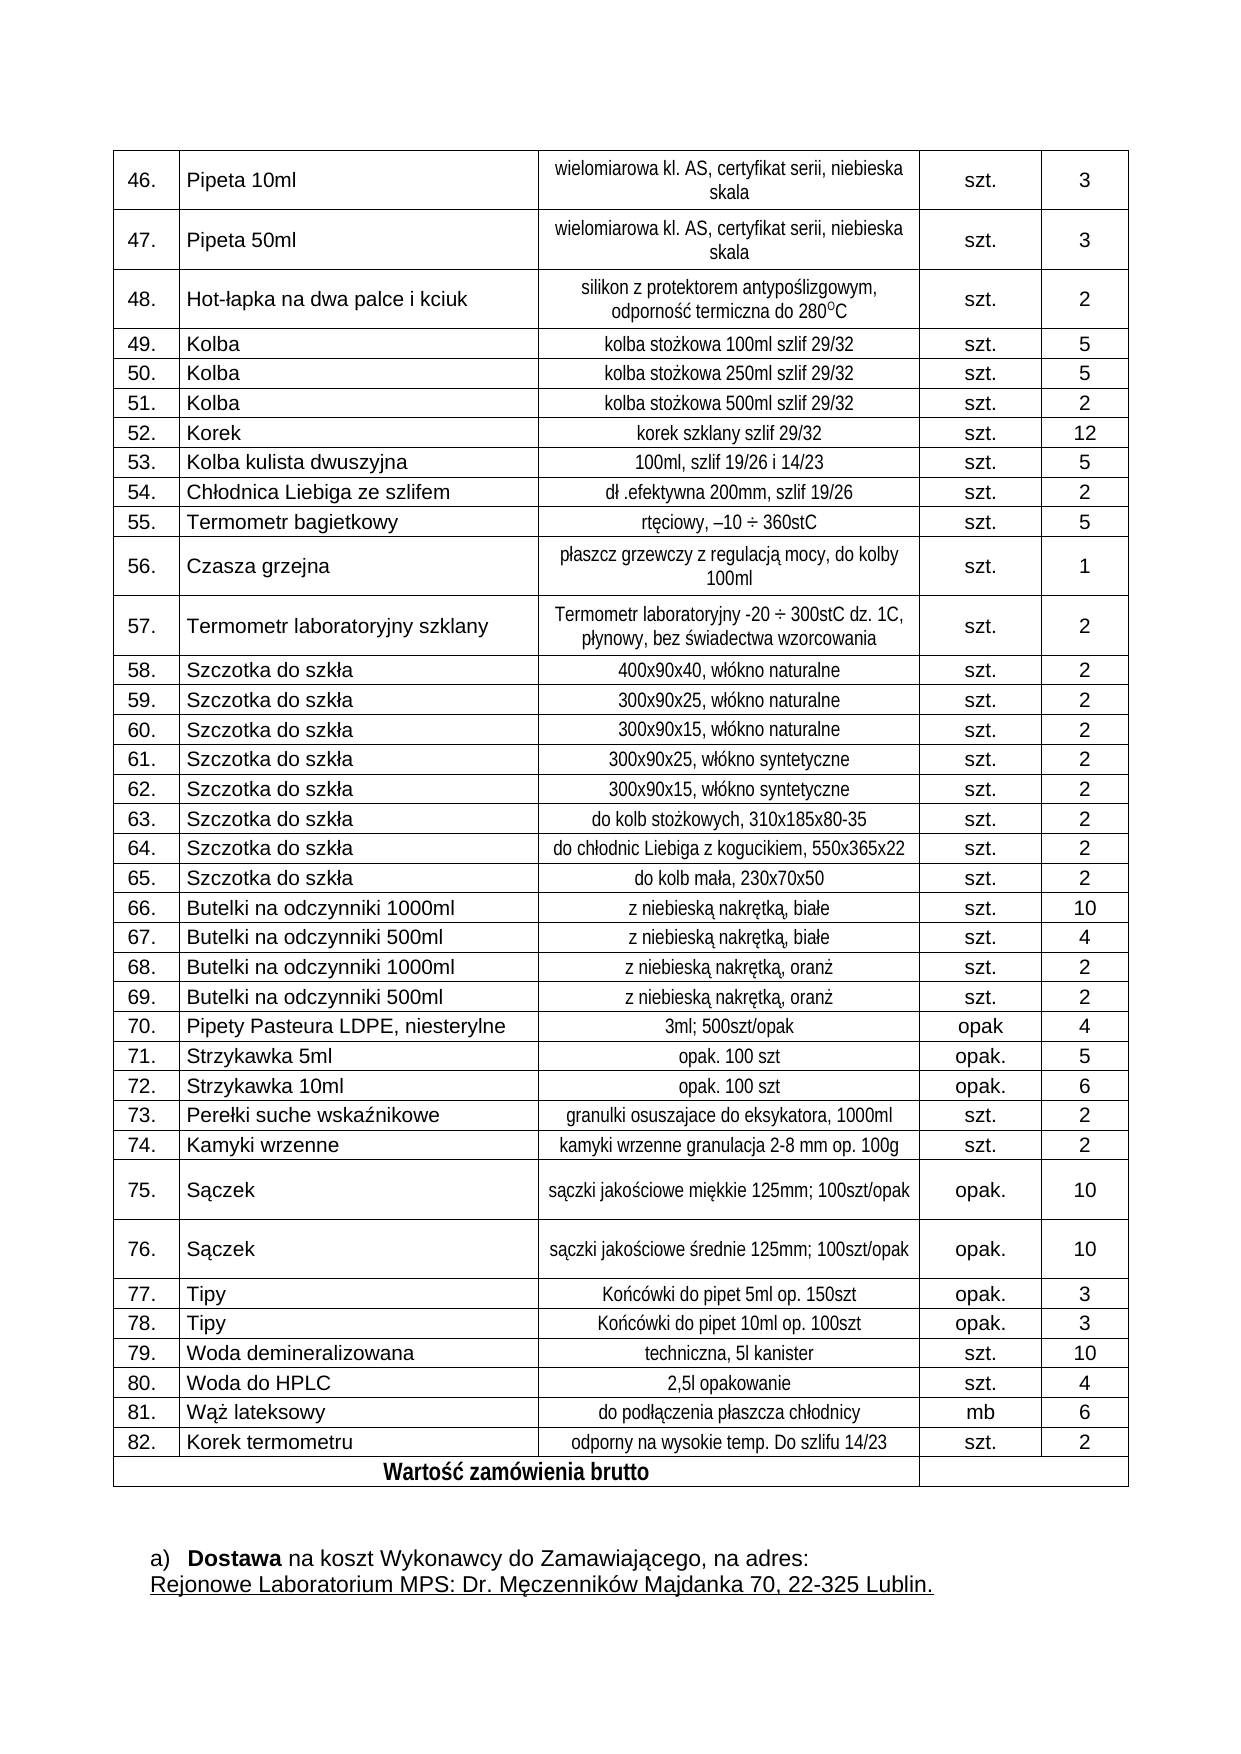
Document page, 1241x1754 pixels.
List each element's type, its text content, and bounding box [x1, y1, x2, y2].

table_cell szt. [920, 982, 1041, 1011]
table_cell szt. [920, 389, 1041, 417]
table_cell szt. [920, 151, 1041, 209]
text Rejonowe Laboratorium MPS: Dr. Męczenników Majdanka 70, 22-325 Lublin. [150, 1571, 1128, 1597]
table_cell 3 [1042, 210, 1128, 269]
table_cell 2 [1042, 1428, 1128, 1456]
table_cell 100ml, szlif 19/26 i 14/23 [539, 448, 919, 477]
table_cell szt. [920, 893, 1041, 922]
table_cell Kolba [180, 389, 538, 417]
table_cell szt. [920, 210, 1041, 269]
table_cell 3ml; 500szt/opak [539, 1012, 919, 1041]
table_cell szt. [920, 834, 1041, 862]
table_cell do chłodnic Liebiga z kogucikiem, 550x365x22 [539, 834, 919, 862]
table_cell Szczotka do szkła [180, 775, 538, 803]
table_cell szt. [920, 804, 1041, 833]
table_cell 5 [1042, 1042, 1128, 1070]
table_cell szt. [920, 1339, 1041, 1367]
table_cell 5 [1042, 329, 1128, 358]
table_cell dł .efektywna 200mm, szlif 19/26 [539, 478, 919, 506]
table_cell opak. 100 szt [539, 1042, 919, 1070]
table_cell szt. [920, 775, 1041, 803]
table_cell opak. 100 szt [539, 1071, 919, 1100]
table_cell 2 [1042, 775, 1128, 803]
table_cell 5 [1042, 507, 1128, 536]
table_cell [114, 270, 179, 328]
table_cell 10 [1042, 1160, 1128, 1219]
table_cell [114, 359, 179, 387]
table_cell [114, 329, 179, 358]
table_cell opak. [920, 1071, 1041, 1100]
table_cell [114, 1309, 179, 1337]
table_cell Strzykawka 5ml [180, 1042, 538, 1070]
table_cell 300x90x25, włókno syntetyczne [539, 745, 919, 773]
table_cell sączki jakościowe miękkie 125mm; 100szt/opak [539, 1160, 919, 1219]
table_cell szt. [920, 715, 1041, 744]
table_cell 2 [1042, 596, 1128, 655]
table_cell [114, 1368, 179, 1397]
table_cell 2 [1042, 834, 1128, 862]
table_cell 4 [1042, 923, 1128, 952]
table_cell 2 [1042, 864, 1128, 892]
table_cell płaszcz grzewczy z regulacją mocy, do kolby 100ml [539, 537, 919, 595]
table_cell Szczotka do szkła [180, 656, 538, 684]
table_cell 12 [1042, 418, 1128, 447]
table_cell Pipeta 50ml [180, 210, 538, 269]
table_cell [114, 1220, 179, 1278]
table_cell szt. [920, 953, 1041, 981]
table_cell silikon z protektorem antypoślizgowym, odporność termiczna do 280OC [539, 270, 919, 328]
table_cell 2 [1042, 1101, 1128, 1130]
table_cell opak. [920, 1160, 1041, 1219]
table_cell granulki osuszajace do eksykatora, 1000ml [539, 1101, 919, 1130]
table_cell Kamyki wrzenne [180, 1131, 538, 1159]
table_cell [114, 656, 179, 684]
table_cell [539, 151, 919, 209]
table_cell [920, 1457, 1128, 1486]
table_cell 2 [1042, 478, 1128, 506]
table_cell [114, 1398, 179, 1427]
table_cell z niebieską nakrętką, oranż [539, 982, 919, 1011]
table_cell do kolb stożkowych, 310x185x80-35 [539, 804, 919, 833]
table_cell [114, 418, 179, 447]
table_cell 2 [1042, 715, 1128, 744]
table_cell Tipy [180, 1309, 538, 1337]
table_cell do podłączenia płaszcza chłodnicy [539, 1398, 919, 1427]
table_cell szt. [920, 1428, 1041, 1456]
table_cell [114, 448, 179, 477]
table_cell Szczotka do szkła [180, 685, 538, 714]
table_cell Kolba [180, 359, 538, 387]
table_cell opak. [920, 1220, 1041, 1278]
table_cell 400x90x40, włókno naturalne [539, 656, 919, 684]
table_cell 10 [1042, 1220, 1128, 1278]
table_cell Woda demineralizowana [180, 1339, 538, 1367]
table_cell opak [920, 1012, 1041, 1041]
table_cell Wartość zamówienia brutto [114, 1457, 919, 1486]
table_cell 6 [1042, 1398, 1128, 1427]
table_cell 3 [1042, 1279, 1128, 1308]
table_cell 10 [1042, 893, 1128, 922]
table_cell Kolba kulista dwuszyjna [180, 448, 538, 477]
table_cell sączki jakościowe średnie 125mm; 100szt/opak [539, 1220, 919, 1278]
table_cell Hot-łapka na dwa palce i kciuk [180, 270, 538, 328]
table_cell [114, 1428, 179, 1456]
table_cell 2 [1042, 982, 1128, 1011]
table_cell [114, 715, 179, 744]
table_cell [114, 775, 179, 803]
table_cell [114, 1042, 179, 1070]
table_cell z niebieską nakrętką, oranż [539, 953, 919, 981]
table_cell korek szklany szlif 29/32 [539, 418, 919, 447]
table_cell opak. [920, 1309, 1041, 1337]
table_cell Końcówki do pipet 5ml op. 150szt [539, 1279, 919, 1308]
table_cell Szczotka do szkła [180, 715, 538, 744]
table_cell [114, 864, 179, 892]
table_cell rtęciowy, –10 ÷ 360stC [539, 507, 919, 536]
table_cell Sączek [180, 1220, 538, 1278]
table_cell Woda do HPLC [180, 1368, 538, 1397]
table_cell 3 [1042, 1309, 1128, 1337]
table_cell 5 [1042, 359, 1128, 387]
table_cell szt. [920, 745, 1041, 773]
table_cell szt. [920, 1131, 1041, 1159]
table_cell Końcówki do pipet 10ml op. 100szt [539, 1309, 919, 1337]
table_cell [114, 507, 179, 536]
table_cell szt. [920, 537, 1041, 595]
table_cell Szczotka do szkła [180, 804, 538, 833]
table_cell techniczna, 5l kanister [539, 1339, 919, 1367]
table_cell 3 [1042, 151, 1128, 209]
table_cell 6 [1042, 1071, 1128, 1100]
table_cell 4 [1042, 1368, 1128, 1397]
table_cell [114, 1012, 179, 1041]
table_cell szt. [920, 1101, 1041, 1130]
list Dostawa na koszt Wykonawcy do Zamawiającego, na adres: [150, 1544, 1128, 1571]
table_cell 2 [1042, 656, 1128, 684]
table_cell [114, 1131, 179, 1159]
table_cell 300x90x15, włókno naturalne [539, 715, 919, 744]
table_cell Termometr laboratoryjny szklany [180, 596, 538, 655]
table_cell 2,5l opakowanie [539, 1368, 919, 1397]
table_cell Chłodnica Liebiga ze szlifem [180, 478, 538, 506]
table_cell Wąż lateksowy [180, 1398, 538, 1427]
table_cell opak. [920, 1042, 1041, 1070]
table_cell [114, 953, 179, 981]
table_cell [114, 1071, 179, 1100]
table_cell Korek [180, 418, 538, 447]
table_cell Pipeta 10ml [180, 151, 538, 209]
table_cell szt. [920, 596, 1041, 655]
table_cell [114, 834, 179, 862]
table_cell szt. [920, 685, 1041, 714]
table_cell [114, 1279, 179, 1308]
table_cell Czasza grzejna [180, 537, 538, 595]
table_cell 300x90x15, włókno syntetyczne [539, 775, 919, 803]
table_cell 2 [1042, 685, 1128, 714]
table_cell 2 [1042, 745, 1128, 773]
table_cell szt. [920, 923, 1041, 952]
table_cell Sączek [180, 1160, 538, 1219]
table_cell szt. [920, 270, 1041, 328]
table_cell mb [920, 1398, 1041, 1427]
table_cell kolba stożkowa 100ml szlif 29/32 [539, 329, 919, 358]
table_cell [114, 923, 179, 952]
table_cell szt. [920, 478, 1041, 506]
table_cell [114, 596, 179, 655]
table_cell do kolb mała, 230x70x50 [539, 864, 919, 892]
table_cell z niebieską nakrętką, białe [539, 893, 919, 922]
table_cell kamyki wrzenne granulacja 2-8 mm op. 100g [539, 1131, 919, 1159]
table_cell Butelki na odczynniki 1000ml [180, 953, 538, 981]
table_cell Termometr laboratoryjny -20 ÷ 300stC dz. 1C, płynowy, bez świadectwa wzorcowania [539, 596, 919, 655]
table_cell Butelki na odczynniki 500ml [180, 982, 538, 1011]
table_cell szt. [920, 418, 1041, 447]
table_cell [114, 982, 179, 1011]
table_cell [114, 537, 179, 595]
table_cell [114, 389, 179, 417]
table_cell 2 [1042, 270, 1128, 328]
table_cell 4 [1042, 1012, 1128, 1041]
table_cell 5 [1042, 448, 1128, 477]
table_cell z niebieską nakrętką, białe [539, 923, 919, 952]
table_cell kolba stożkowa 500ml szlif 29/32 [539, 389, 919, 417]
table_cell Tipy [180, 1279, 538, 1308]
table_cell szt. [920, 864, 1041, 892]
table_cell odporny na wysokie temp. Do szlifu 14/23 [539, 1428, 919, 1456]
table_cell szt. [920, 359, 1041, 387]
table_cell [114, 745, 179, 773]
table_cell [114, 210, 179, 269]
table_cell Kolba [180, 329, 538, 358]
table_cell [114, 804, 179, 833]
table_cell 10 [1042, 1339, 1128, 1367]
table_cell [539, 210, 919, 269]
table_cell szt. [920, 448, 1041, 477]
table_cell [114, 478, 179, 506]
table_cell Szczotka do szkła [180, 745, 538, 773]
table_cell 300x90x25, włókno naturalne [539, 685, 919, 714]
table_cell szt. [920, 656, 1041, 684]
table_cell [114, 1339, 179, 1367]
table_cell [114, 1160, 179, 1219]
table_cell Butelki na odczynniki 500ml [180, 923, 538, 952]
table_cell Szczotka do szkła [180, 834, 538, 862]
table_cell Szczotka do szkła [180, 864, 538, 892]
table_cell 2 [1042, 804, 1128, 833]
table_cell Termometr bagietkowy [180, 507, 538, 536]
table_cell Pipety Pasteura LDPE, niesterylne [180, 1012, 538, 1041]
table_cell 2 [1042, 1131, 1128, 1159]
table_cell Butelki na odczynniki 1000ml [180, 893, 538, 922]
table_cell 1 [1042, 537, 1128, 595]
table_cell szt. [920, 329, 1041, 358]
table_cell Perełki suche wskaźnikowe [180, 1101, 538, 1130]
table_cell szt. [920, 1368, 1041, 1397]
table_cell opak. [920, 1279, 1041, 1308]
table_cell [114, 685, 179, 714]
table_cell kolba stożkowa 250ml szlif 29/32 [539, 359, 919, 387]
table_cell Korek termometru [180, 1428, 538, 1456]
table_cell Strzykawka 10ml [180, 1071, 538, 1100]
table_cell [114, 151, 179, 209]
table_cell [114, 893, 179, 922]
table_cell [114, 1101, 179, 1130]
table_cell 2 [1042, 953, 1128, 981]
table_cell 2 [1042, 389, 1128, 417]
table_cell szt. [920, 507, 1041, 536]
